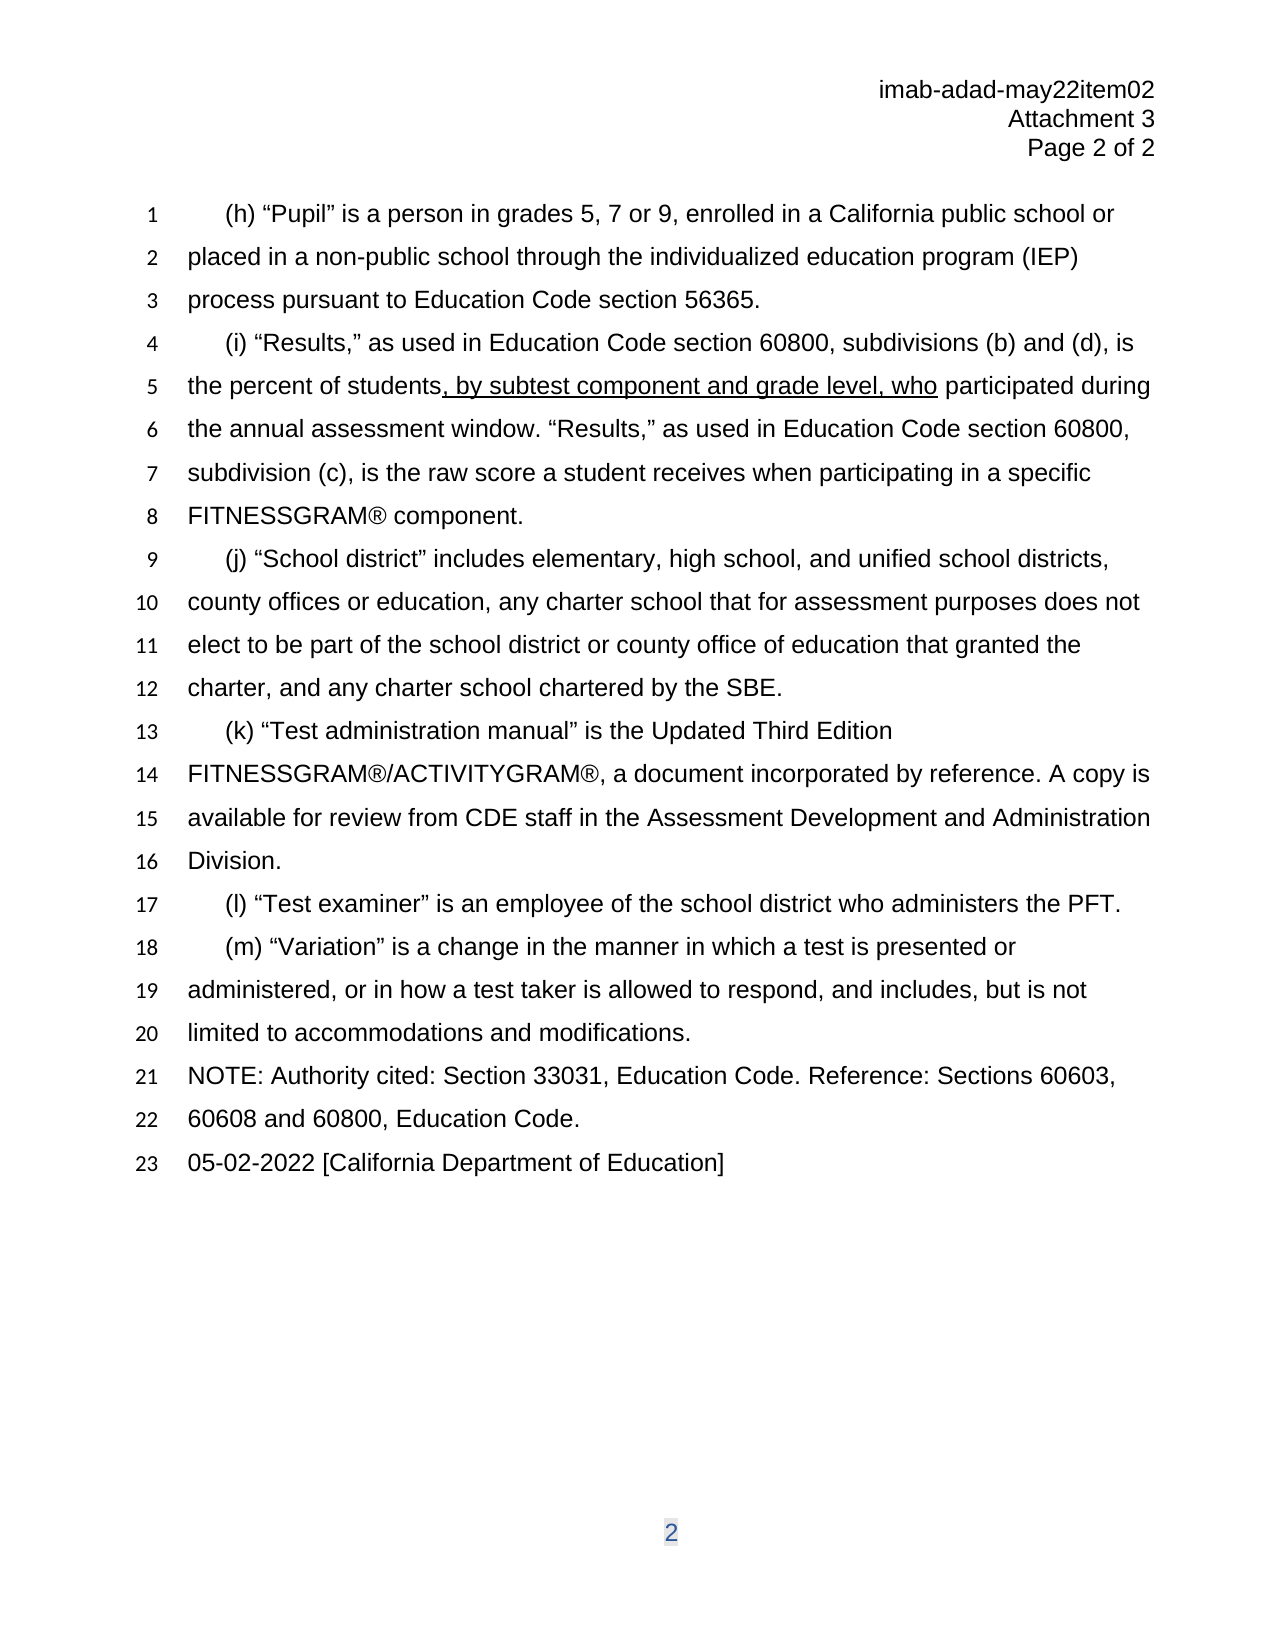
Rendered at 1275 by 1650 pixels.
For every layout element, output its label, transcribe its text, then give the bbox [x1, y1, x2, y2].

text (k) “Test administration manual” is the Updated Third Edition FITNESSGRAM®/ACTIVITYGRAM®, a document incorporated by reference. A copy is available for review from CDE staff in the Assessment Development and Administration Division. [187, 716, 1155, 874]
text (m) “Variation” is a change in the manner in which a test is presented or administered, or in how a test taker is allowed to respond, and includes, but is not limited to accommodations and modifications. [187, 932, 1155, 1047]
text (h) “Pupil” is a person in grades 5, 7 or 9, enrolled in a California public school or placed in a non-public school through the individualized education program (IEP) process pursuant to Education Code section 56365. [187, 199, 1155, 314]
text (i) “Results,” as used in Education Code section 60800, subdivisions (b) and (d), is the percent of students, by subtest component and grade level, who participated during the annual assessment window. “Results,” as used in Education Code section 60800, subdivision (c), is the raw score a student receives when participating in a specific FITNESSGRAM® component. [187, 328, 1155, 529]
text (l) “Test examiner” is an employee of the school district who administers the PFT. [187, 889, 1155, 917]
text (j) “School district” includes elementary, high school, and unified school districts, county offices or education, any charter school that for assessment purposes does not elect to be part of the school district or county office of education that granted the charter, and any charter school chartered by the SBE. [187, 544, 1155, 702]
text 05-02-2022 [California Department of Education] [187, 1147, 1155, 1176]
text NOTE: Authority cited: Section 33031, Education Code. Reference: Sections 60603, 60608 and 60800, Education Code. [187, 1061, 1155, 1133]
